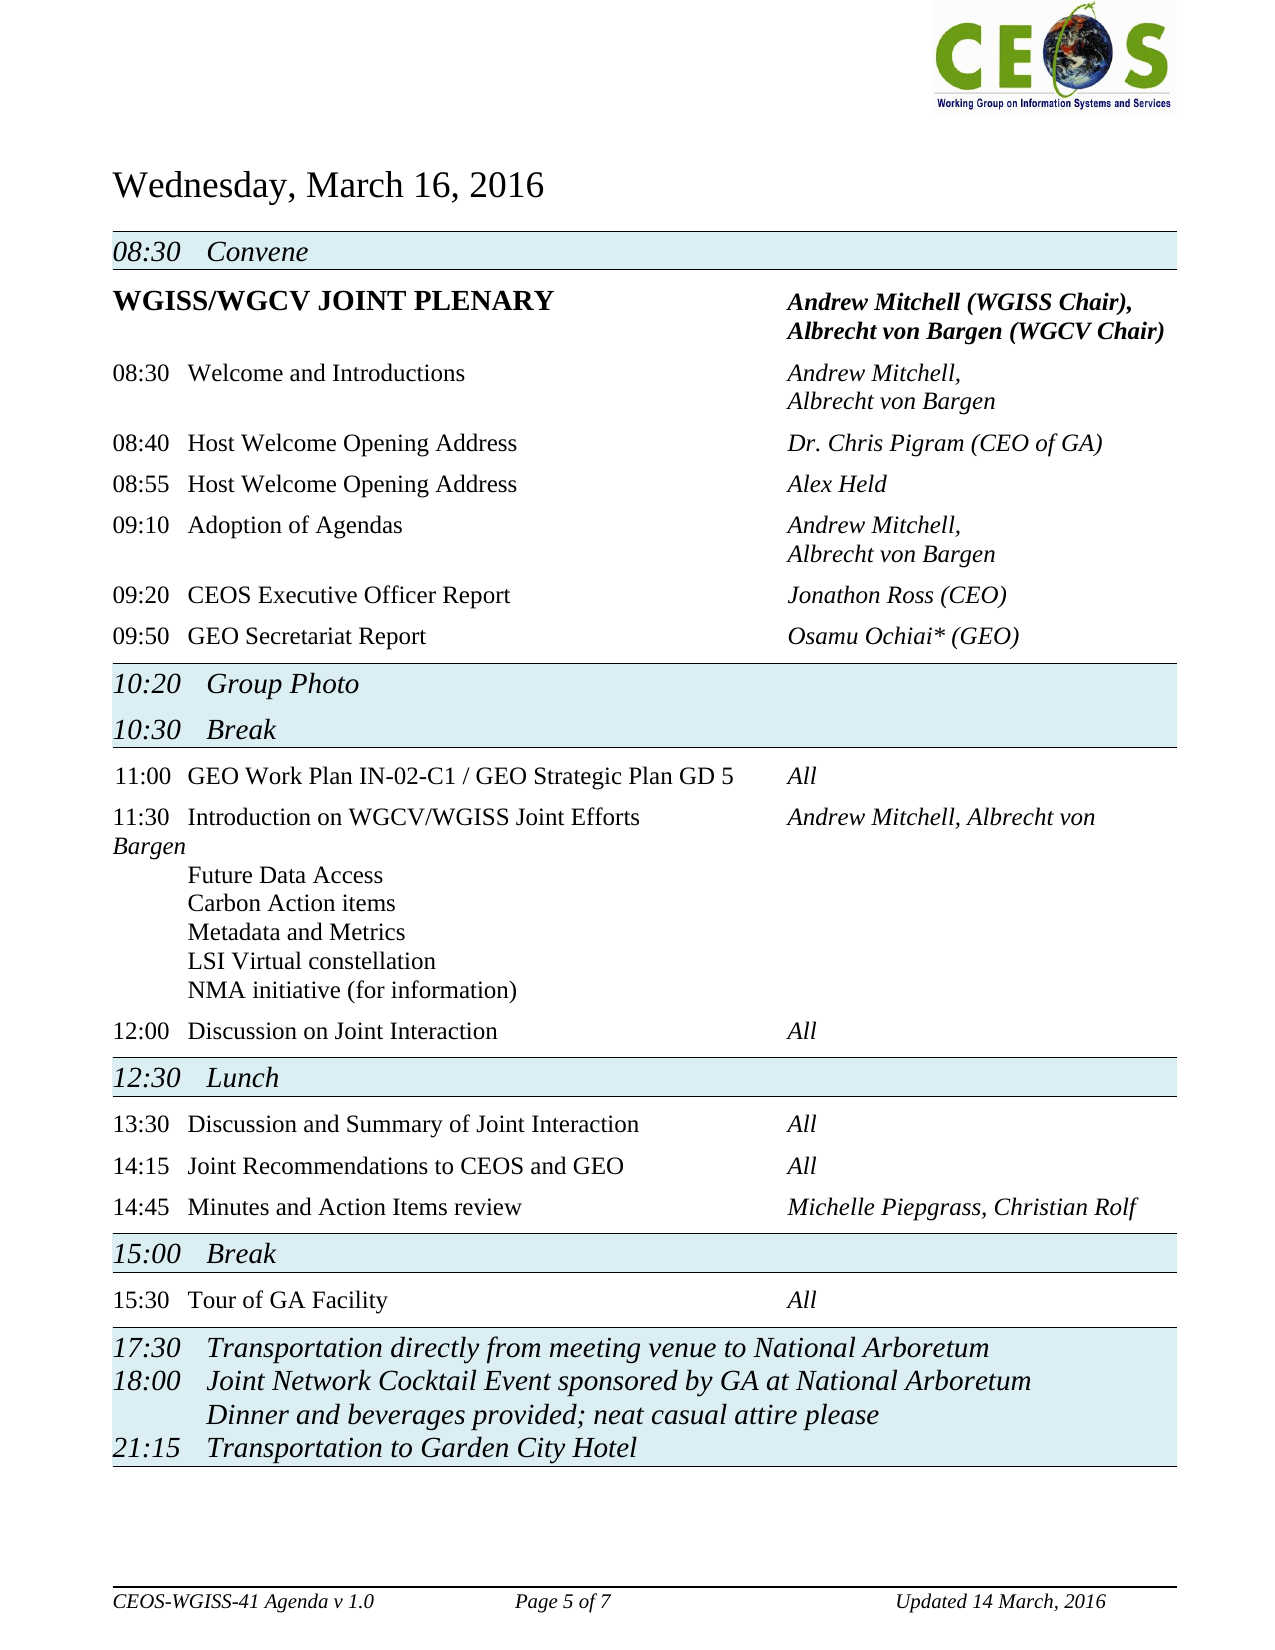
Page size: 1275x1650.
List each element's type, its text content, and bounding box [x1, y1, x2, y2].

text Carbon Action items [112, 888, 1177, 917]
text 08:40 Host Welcome Opening Address Dr. Chris Pigram (CEO of GA) [112, 428, 1219, 456]
text 09:50 GEO Secretariat Report Osamu Ochiai* (GEO) [112, 621, 1177, 650]
text 14:45 Minutes and Action Items review Michelle Piepgrass, Christian Rolf [112, 1192, 1177, 1221]
subtitle Dinner and beverages provided; neat casual attire please [112, 1397, 1177, 1427]
text Metadata and Metrics [112, 917, 1177, 946]
text Albrecht von Bargen [112, 386, 1177, 415]
subtitle 21:15 Transportation to Garden City Hotel [112, 1427, 1177, 1467]
subtitle 18:00 Joint Network Cocktail Event sponsored by GA at National Arboretum [112, 1363, 1177, 1397]
picture [931, 0, 1178, 114]
text 08:55 Host Welcome Opening Address Alex Held [112, 469, 1219, 498]
text 08:30 Welcome and Introductions Andrew Mitchell, [112, 358, 1177, 386]
subtitle 10:30 Break [112, 709, 1177, 748]
text 15:30 Tour of GA Facility All [112, 1286, 1177, 1314]
subtitle Albrecht von Bargen (WGCV Chair) [112, 316, 1177, 345]
text 13:30 Discussion and Summary of Joint Interaction All [112, 1109, 1177, 1138]
subtitle 15:00 Break [112, 1234, 1177, 1273]
subtitle WGISS/WGCV JOINT PLENARY Andrew Mitchell (WGISS Chair), [112, 283, 1177, 316]
text 11:30 Introduction on WGCV/WGISS Joint Efforts Andrew Mitchell, Albrecht von Bargen [112, 802, 1177, 860]
text 09:20 CEOS Executive Officer Report Jonathon Ross (CEO) [112, 580, 1219, 609]
subtitle 12:30 Lunch [112, 1058, 1177, 1097]
text 12:00 Discussion on Joint Interaction All [112, 1016, 1177, 1045]
subtitle 17:30 Transportation directly from meeting venue to National Arboretum [112, 1328, 1177, 1363]
subtitle 08:30 Convene [112, 232, 1177, 270]
text Future Data Access [112, 860, 1177, 888]
subtitle Wednesday, March 16, 2016 [112, 162, 1196, 206]
text Albrecht von Bargen [112, 539, 1177, 568]
text LSI Virtual constellation [112, 946, 1177, 975]
text 14:15 Joint Recommendations to CEOS and GEO All [112, 1151, 1177, 1179]
text NMA initiative (for information) [112, 975, 1177, 1003]
subtitle 10:20 Group Photo [112, 664, 1177, 699]
text 11:00 GEO Work Plan IN-02-C1 / GEO Strategic Plan GD 5 All [112, 761, 1177, 790]
text 09:10 Adoption of Agendas Andrew Mitchell, [112, 510, 1177, 539]
